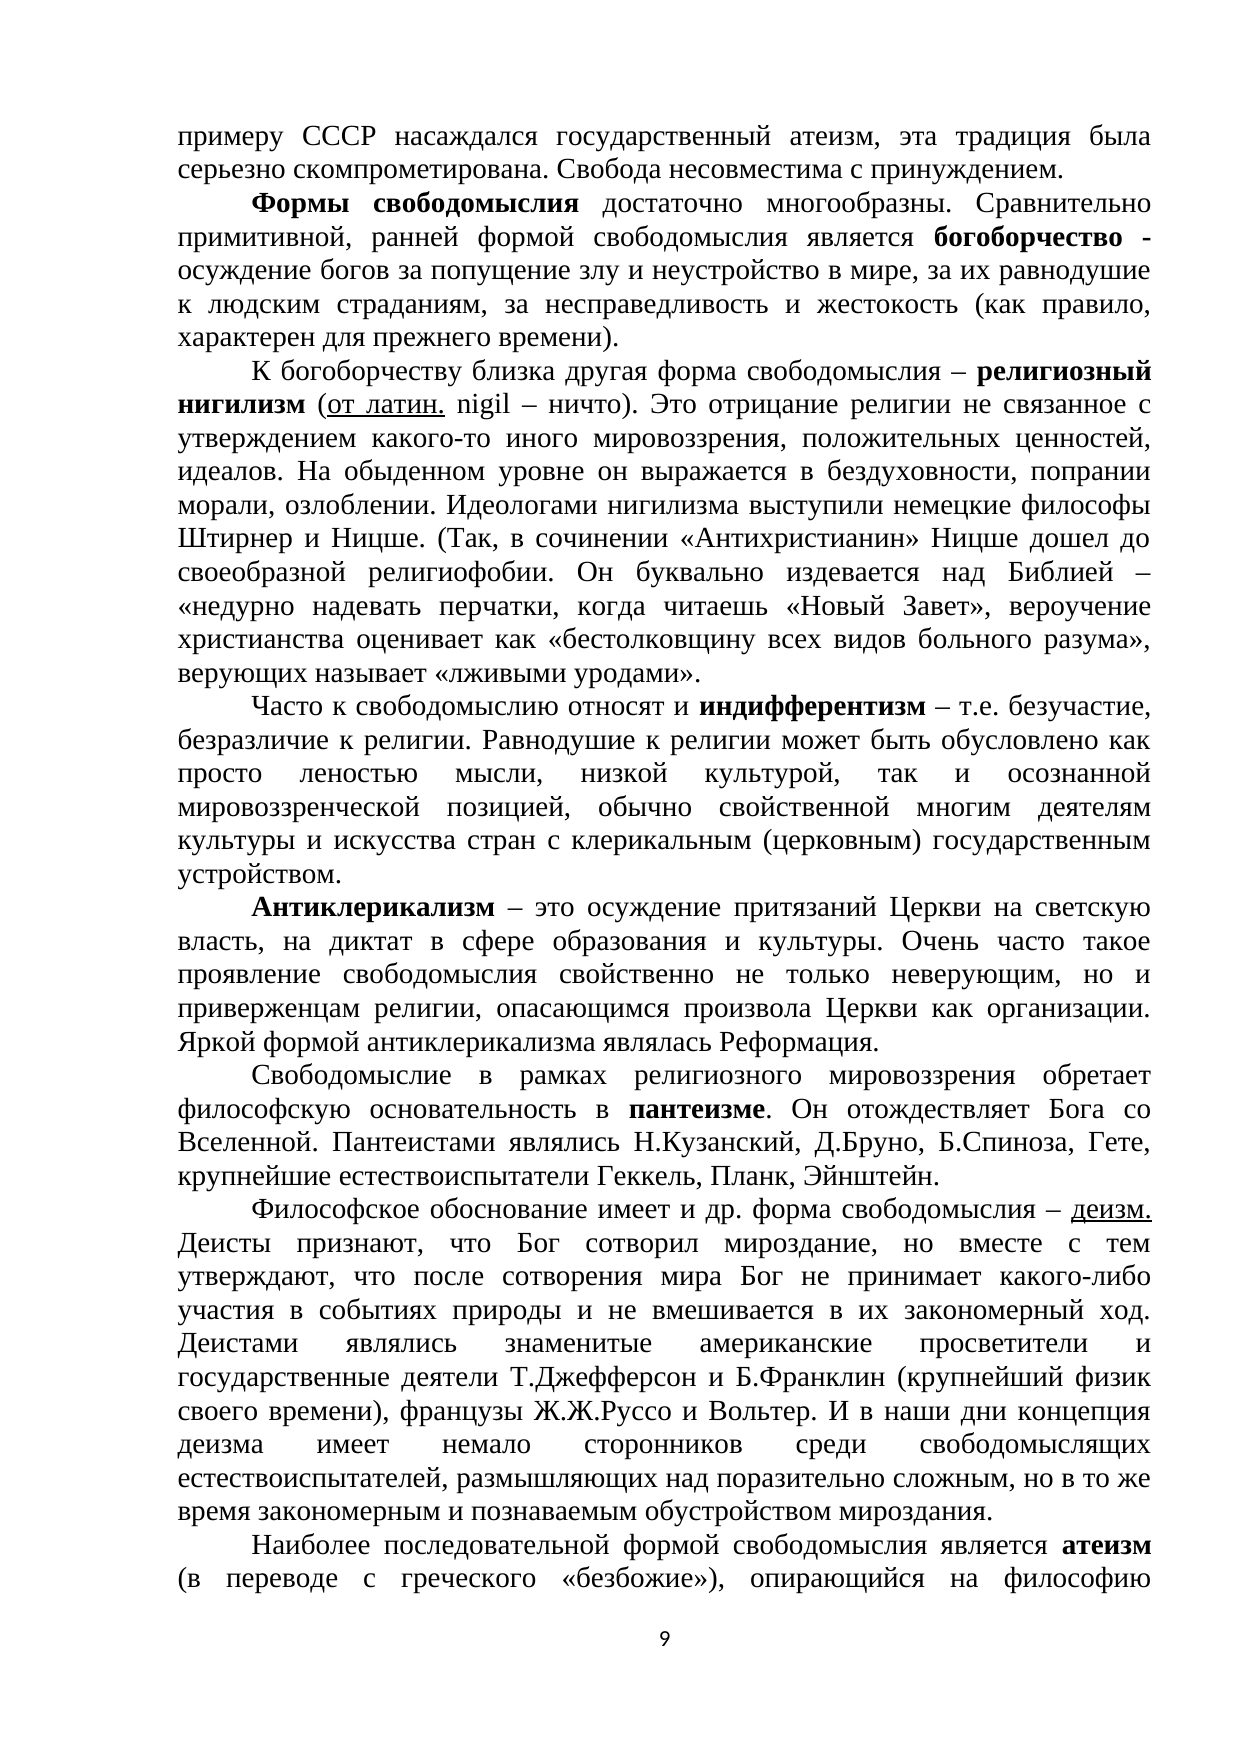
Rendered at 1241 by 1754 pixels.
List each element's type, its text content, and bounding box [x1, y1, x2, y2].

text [177, 118, 1152, 185]
text К богоборчеству близка другая форма свободомыслия – религиозный нигилизм (от латин. nigil – ничто). Это отрицание религии не связанное с утверждением какого-то иного мировоззрения, положительных ценностей, идеалов. На обыденном уровне он выражается в бездуховности, попрании морали, озлоблении. Идеологами нигилизма выступили немецкие философы Штирнер и Ницше. (Так, в сочинении «Антихристианин» Ницше дошел до своеобразной религиофобии. Он буквально издевается над Библией – «недурно надевать перчатки, когда читаешь «Новый Завет», вероучение христианства оценивает как «бестолковщину всех видов больного разума», верующих называет «лживыми уродами». [177, 353, 1152, 688]
text Формы свободомыслия достаточно многообразны. Сравнительно примитивной, ранней формой свободомыслия является богоборчество - осуждение богов за попущение злу и неустройство в мире, за их равнодушие к людским страданиям, за несправедливость и жестокость (как правило, характерен для прежнего времени). [177, 185, 1152, 353]
text Антиклерикализм – это осуждение притязаний Церкви на светскую власть, на диктат в сфере образования и культуры. Очень часто такое проявление свободомыслия свойственно не только неверующим, но и приверженцам религии, опасающимся произвола Церкви как организации. Яркой формой антиклерикализма являлась Реформация. [177, 889, 1152, 1057]
text Свободомыслие в рамках религиозного мировоззрения обретает философскую основательность в пантеизме. Он отождествляет Бога со Вселенной. Пантеистами являлись Н.Кузанский, Д.Бруно, Б.Спиноза, Гете, крупнейшие естествоиспытатели Геккель, Планк, Эйнштейн. [177, 1057, 1152, 1191]
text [177, 1527, 1152, 1594]
text Часто к свободомыслию относят и индифферентизм – т.е. безучастие, безразличие к религии. Равнодушие к религии может быть обусловлено как просто леностью мысли, низкой культурой, так и осознанной мировоззренческой позицией, обычно свойственной многим деятелям культуры и искусства стран с клерикальным (церковным) государственным устройством. [177, 688, 1152, 889]
text Философское обоснование имеет и др. форма свободомыслия – деизм. Деисты признают, что Бог сотворил мироздание, но вместе с тем утверждают, что после сотворения мира Бог не принимает какого-либо участия в событиях природы и не вмешивается в их закономерный ход. Деистами являлись знаменитые американские просветители и государственные деятели Т.Джефферсон и Б.Франклин (крупнейший физик своего времени), французы Ж.Ж.Руссо и Вольтер. И в наши дни концепция деизма имеет немало сторонников среди свободомыслящих естествоиспытателей, размышляющих над поразительно сложным, но в то же время закономерным и познаваемым обустройством мироздания. [177, 1191, 1152, 1527]
